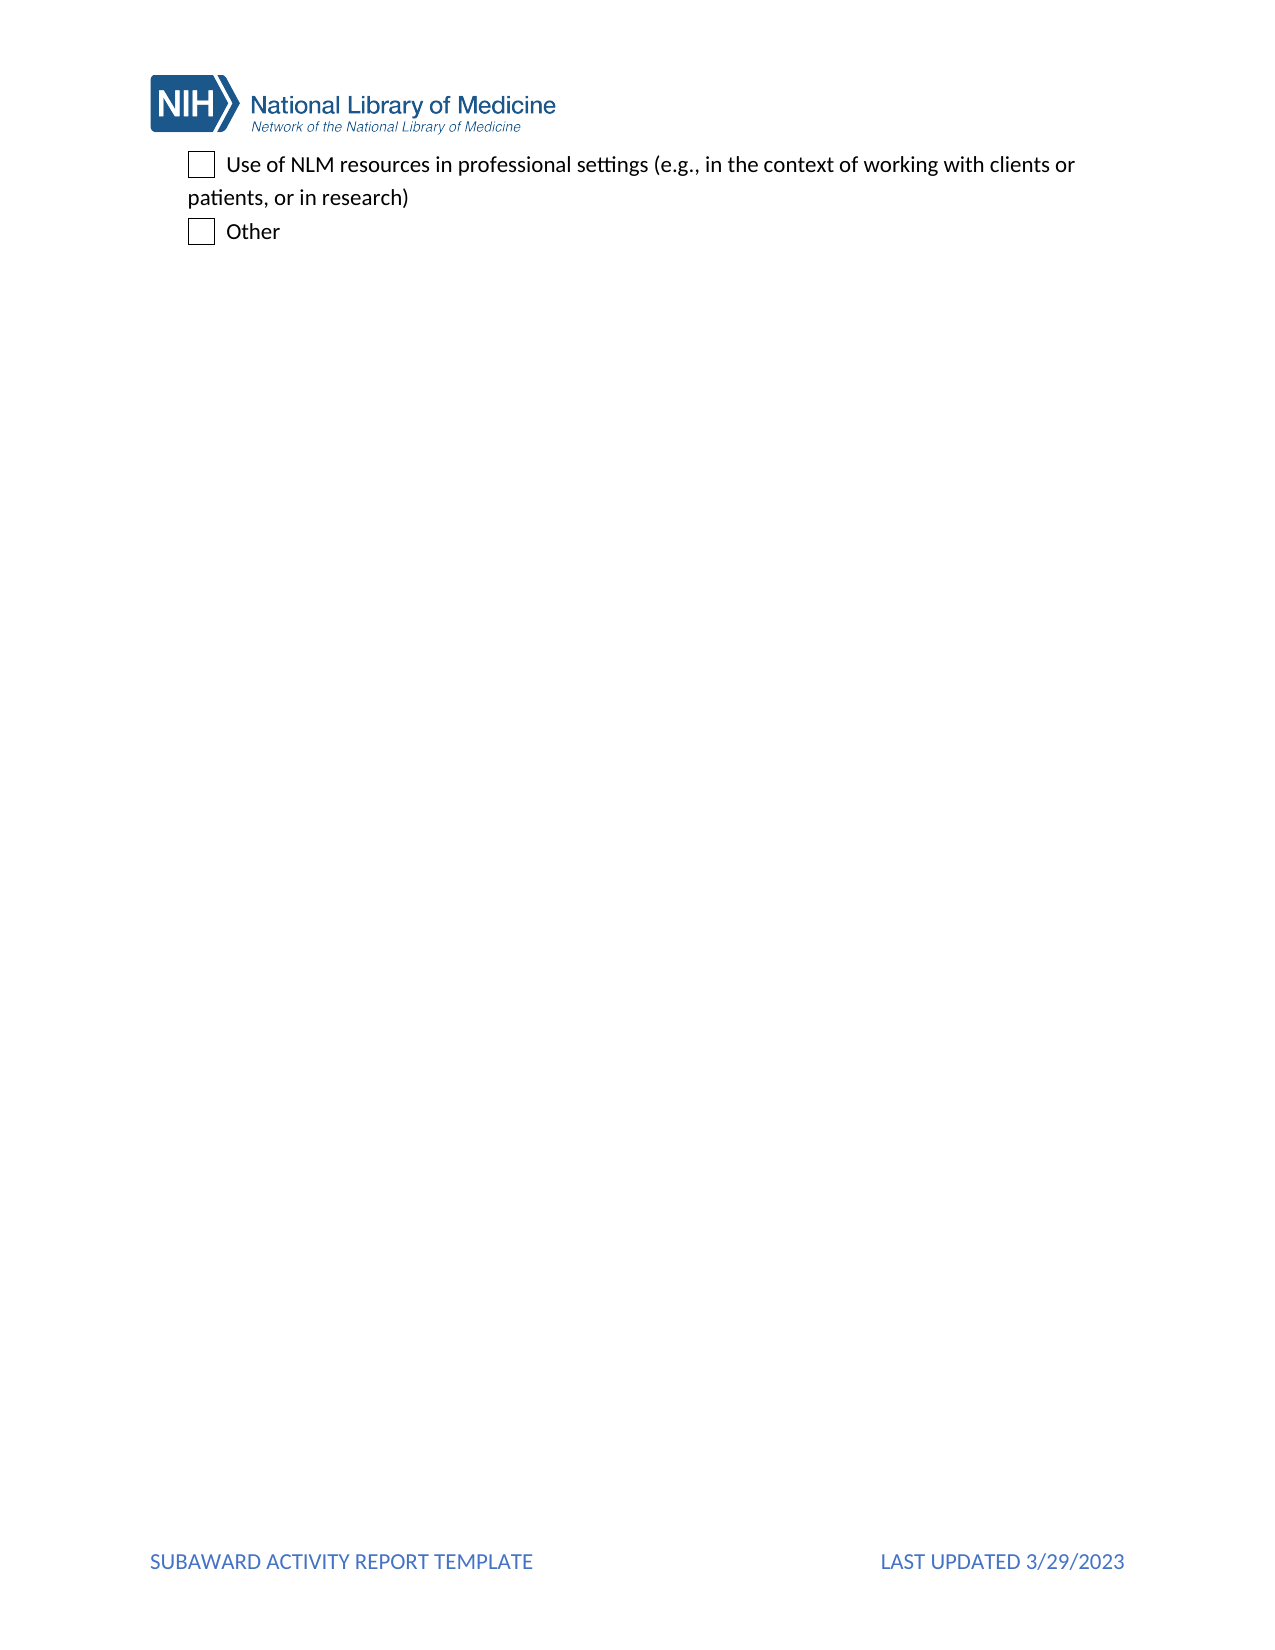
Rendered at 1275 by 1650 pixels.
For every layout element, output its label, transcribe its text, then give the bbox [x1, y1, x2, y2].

text Other [187, 217, 1125, 245]
picture [150, 75, 556, 141]
text Use of NLM resources in professional settings (e.g., in the context of working with clients or patients, or in research) [187, 150, 1125, 212]
